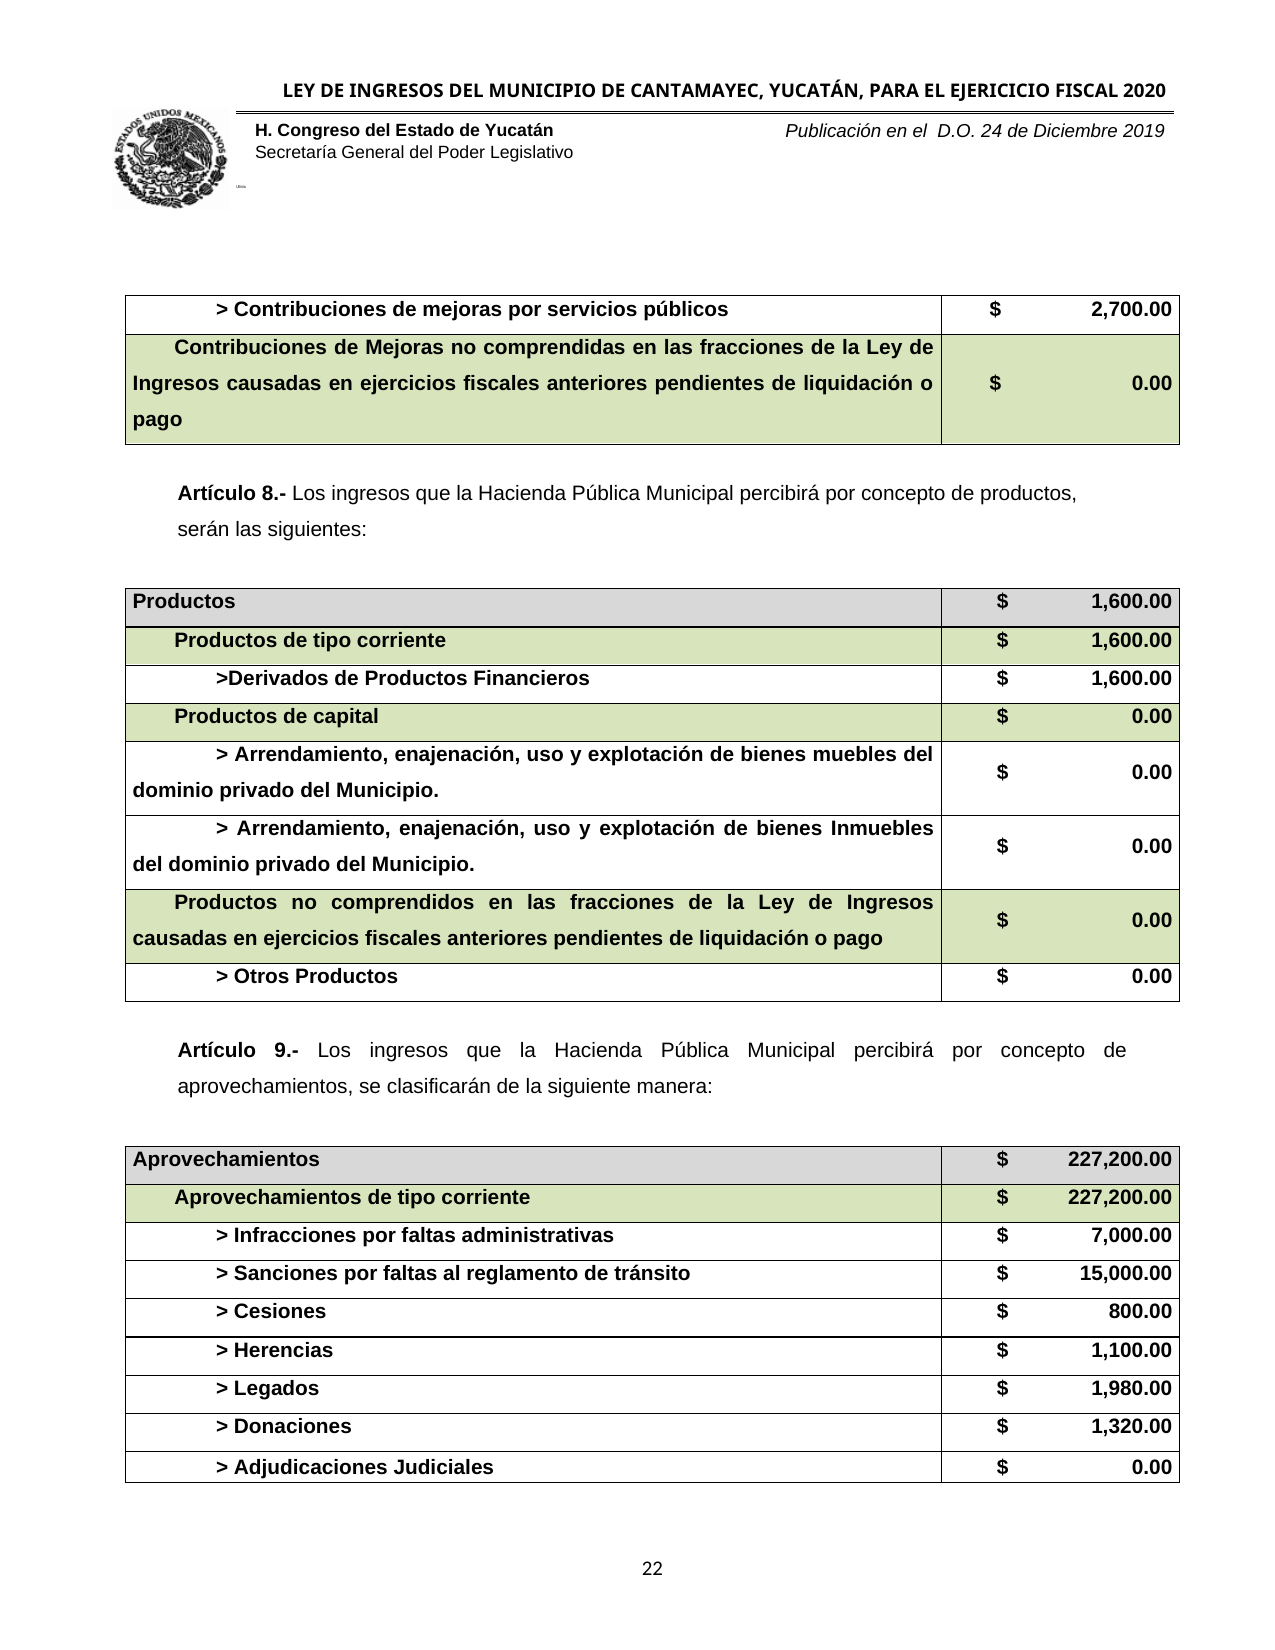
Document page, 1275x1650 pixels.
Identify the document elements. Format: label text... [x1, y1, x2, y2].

table_cell Contribuciones de Mejoras no comprendidas en las fracciones de la Ley de Ingresos causadas en ejercicios fiscales anteriores pendientes de liquidación o pago [126, 335, 941, 443]
table_cell 1,100.00 [1015, 1338, 1179, 1374]
table_header 1,600.00 [1015, 589, 1179, 626]
text Artículo 8.- Los ingresos que la Hacienda Pública Municipal percibirá por concepto de productos, serán las siguientes: [177, 480, 1127, 540]
table_header $ [942, 1147, 1015, 1184]
table_cell 0.00 [1015, 890, 1179, 963]
table_cell 1,320.00 [1015, 1414, 1179, 1451]
table_cell >Derivados de Productos Financieros [126, 666, 941, 703]
table_header Aprovechamientos [126, 1147, 941, 1184]
table_cell Productos de tipo corriente [126, 628, 941, 664]
table_cell 227,200.00 [1015, 1185, 1179, 1222]
table_cell 1,600.00 [1015, 666, 1179, 703]
table_cell 0.00 [1015, 742, 1179, 815]
table_cell Aprovechamientos de tipo corriente [126, 1185, 941, 1222]
table_cell $ [942, 1376, 1015, 1413]
table_header Productos [126, 589, 941, 626]
table_cell $ [942, 816, 1015, 889]
table_cell 0.00 [1015, 964, 1179, 1001]
table_cell > Contribuciones de mejoras por servicios públicos [126, 296, 941, 333]
table_header 227,200.00 [1015, 1147, 1179, 1184]
table_cell $ [942, 742, 1015, 815]
table_cell $ [942, 890, 1015, 963]
table_cell $ [942, 1338, 1015, 1374]
table_cell 2,700.00 [1008, 296, 1179, 333]
table_cell > Sanciones por faltas al reglamento de tránsito [126, 1261, 941, 1298]
table_cell 0.00 [1015, 1452, 1179, 1482]
table_cell $ [942, 666, 1015, 703]
table_cell 1,980.00 [1015, 1376, 1179, 1413]
table_cell $ [942, 628, 1015, 664]
table_cell Productos no comprendidos en las fracciones de la Ley de Ingresos causadas en ejercicios fiscales anteriores pendientes de liquidación o pago [126, 890, 941, 963]
table_cell $ [942, 1299, 1015, 1336]
table_cell $ [942, 964, 1015, 1001]
table_cell 0.00 [1015, 704, 1179, 741]
table_cell $ [942, 1261, 1015, 1298]
table_cell > Legados [126, 1376, 941, 1413]
table_cell 0.00 [1008, 335, 1179, 443]
table_cell 800.00 [1015, 1299, 1179, 1336]
table_cell 7,000.00 [1015, 1223, 1179, 1260]
table_cell $ [942, 1223, 1015, 1260]
table_cell $ [942, 296, 1008, 333]
table_cell $ [942, 1185, 1015, 1222]
table_cell > Cesiones [126, 1299, 941, 1336]
table_cell 1,600.00 [1015, 628, 1179, 664]
table_cell > Donaciones [126, 1414, 941, 1451]
table_cell > Arrendamiento, enajenación, uso y explotación de bienes Inmuebles del dominio privado del Municipio. [126, 816, 941, 889]
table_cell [126, 1452, 941, 1482]
table_cell $ [942, 1414, 1015, 1451]
table_cell $ [942, 1452, 1015, 1482]
table_cell $ [942, 335, 1008, 443]
table_cell Productos de capital [126, 704, 941, 741]
table_cell 0.00 [1015, 816, 1179, 889]
table_cell 15,000.00 [1015, 1261, 1179, 1298]
text Artículo 9.- Los ingresos que la Hacienda Pública Municipal percibirá por concepto de aprovechamientos, se clasificarán de la siguiente manera: [177, 1038, 1127, 1098]
table_header $ [942, 589, 1015, 626]
table_cell > Arrendamiento, enajenación, uso y explotación de bienes muebles del dominio privado del Municipio. [126, 742, 941, 815]
table_cell $ [942, 704, 1015, 741]
table_cell > Infracciones por faltas administrativas [126, 1223, 941, 1260]
table_cell > Herencias [126, 1338, 941, 1374]
table_cell > Otros Productos [126, 964, 941, 1001]
